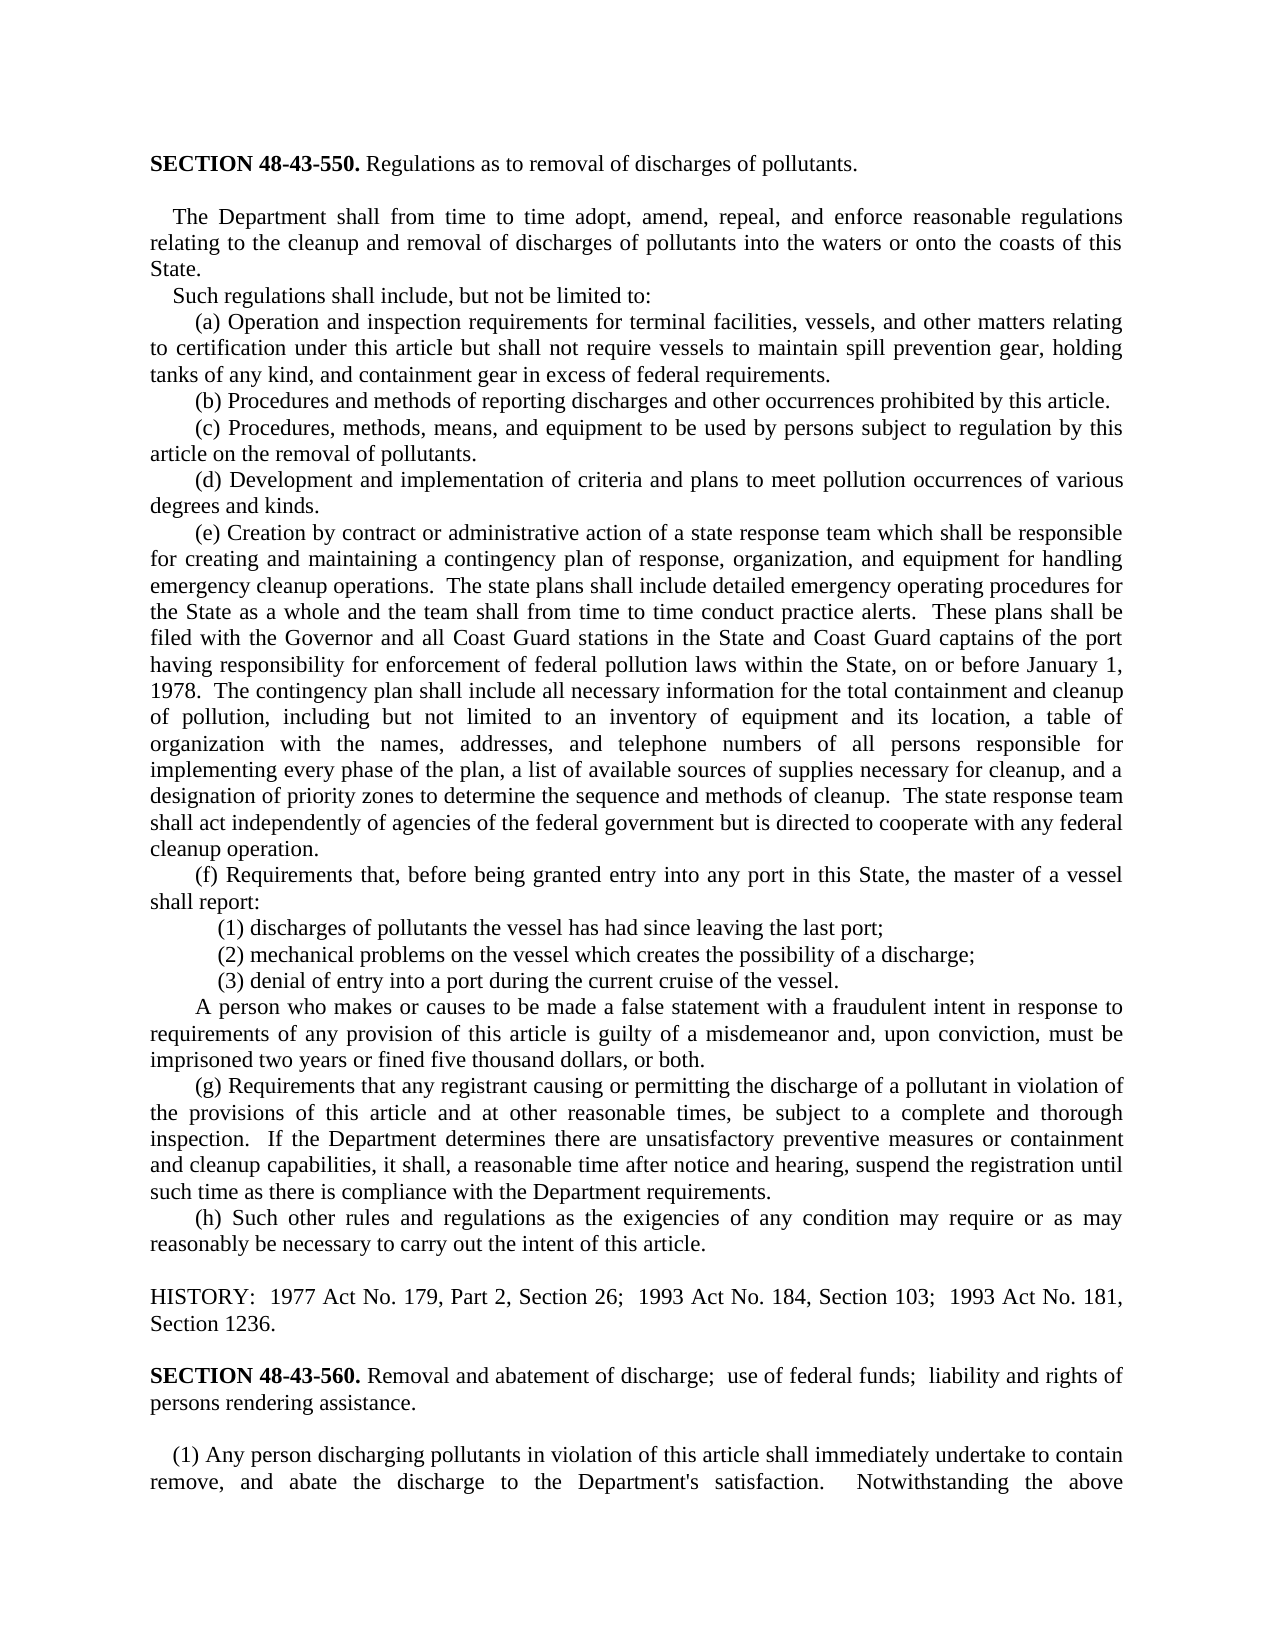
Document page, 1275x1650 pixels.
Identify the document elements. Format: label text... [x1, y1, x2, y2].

text (a) Operation and inspection requirements for terminal facilities, vessels, and other matters relating to certification under this article but shall not require vessels to maintain spill prevention gear, holding tanks of any kind, and containment gear in excess of federal requirements. [150, 308, 1125, 387]
text (h) Such other rules and regulations as the exigencies of any condition may require or as may reasonably be necessary to carry out the intent of this article. [150, 1204, 1125, 1257]
text (d) Development and implementation of criteria and plans to meet pollution occurrences of various degrees and kinds. [150, 466, 1125, 519]
text (e) Creation by contract or administrative action of a state response team which shall be responsible for creating and maintaining a contingency plan of response, organization, and equipment for handling emergency cleanup operations. The state plans shall include detailed emergency operating procedures for the State as a whole and the team shall from time to time conduct practice alerts. These plans shall be filed with the Governor and all Coast Guard stations in the State and Coast Guard captains of the port having responsibility for enforcement of federal pollution laws within the State, on or before January 1, 1978. The contingency plan shall include all necessary information for the total containment and cleanup of pollution, including but not limited to an inventory of equipment and its location, a table of organization with the names, addresses, and telephone numbers of all persons responsible for implementing every phase of the plan, a list of available sources of supplies necessary for cleanup, and a designation of priority zones to determine the sequence and methods of cleanup. The state response team shall act independently of agencies of the federal government but is directed to cooperate with any federal cleanup operation. [150, 519, 1125, 862]
text (1) discharges of pollutants the vessel has had since leaving the last port; [150, 914, 1125, 941]
text Such regulations shall include, but not be limited to: [150, 282, 1125, 308]
text SECTION 48-43-560. Removal and abatement of discharge; use of federal funds; liability and rights of persons rendering assistance. [150, 1362, 1125, 1415]
text (3) denial of entry into a port during the current cruise of the vessel. [150, 967, 1125, 993]
text (2) mechanical problems on the vessel which creates the possibility of a discharge; [150, 941, 1125, 967]
text A person who makes or causes to be made a false statement with a fraudulent intent in response to requirements of any provision of this article is guilty of a misdemeanor and, upon conviction, must be imprisoned two years or fined five thousand dollars, or both. [150, 993, 1125, 1072]
text SECTION 48-43-550. Regulations as to removal of discharges of pollutants. [150, 150, 1125, 176]
text (c) Procedures, methods, means, and equipment to be used by persons subject to regulation by this article on the removal of pollutants. [150, 413, 1125, 466]
text HISTORY: 1977 Act No. 179, Part 2, Section 26; 1993 Act No. 184, Section 103; 1993 Act No. 181, Section 1236. [150, 1283, 1125, 1336]
text (b) Procedures and methods of reporting discharges and other occurrences prohibited by this article. [150, 387, 1125, 413]
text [150, 1441, 1125, 1494]
text (g) Requirements that any registrant causing or permitting the discharge of a pollutant in violation of the provisions of this article and at other reasonable times, be subject to a complete and thorough inspection. If the Department determines there are unsatisfactory preventive measures or containment and cleanup capabilities, it shall, a reasonable time after notice and hearing, suspend the registration until such time as there is compliance with the Department requirements. [150, 1072, 1125, 1204]
text (f) Requirements that, before being granted entry into any port in this State, the master of a vessel shall report: [150, 862, 1125, 914]
text The Department shall from time to time adopt, amend, repeal, and enforce reasonable regulations relating to the cleanup and removal of discharges of pollutants into the waters or onto the coasts of this State. [150, 203, 1125, 282]
